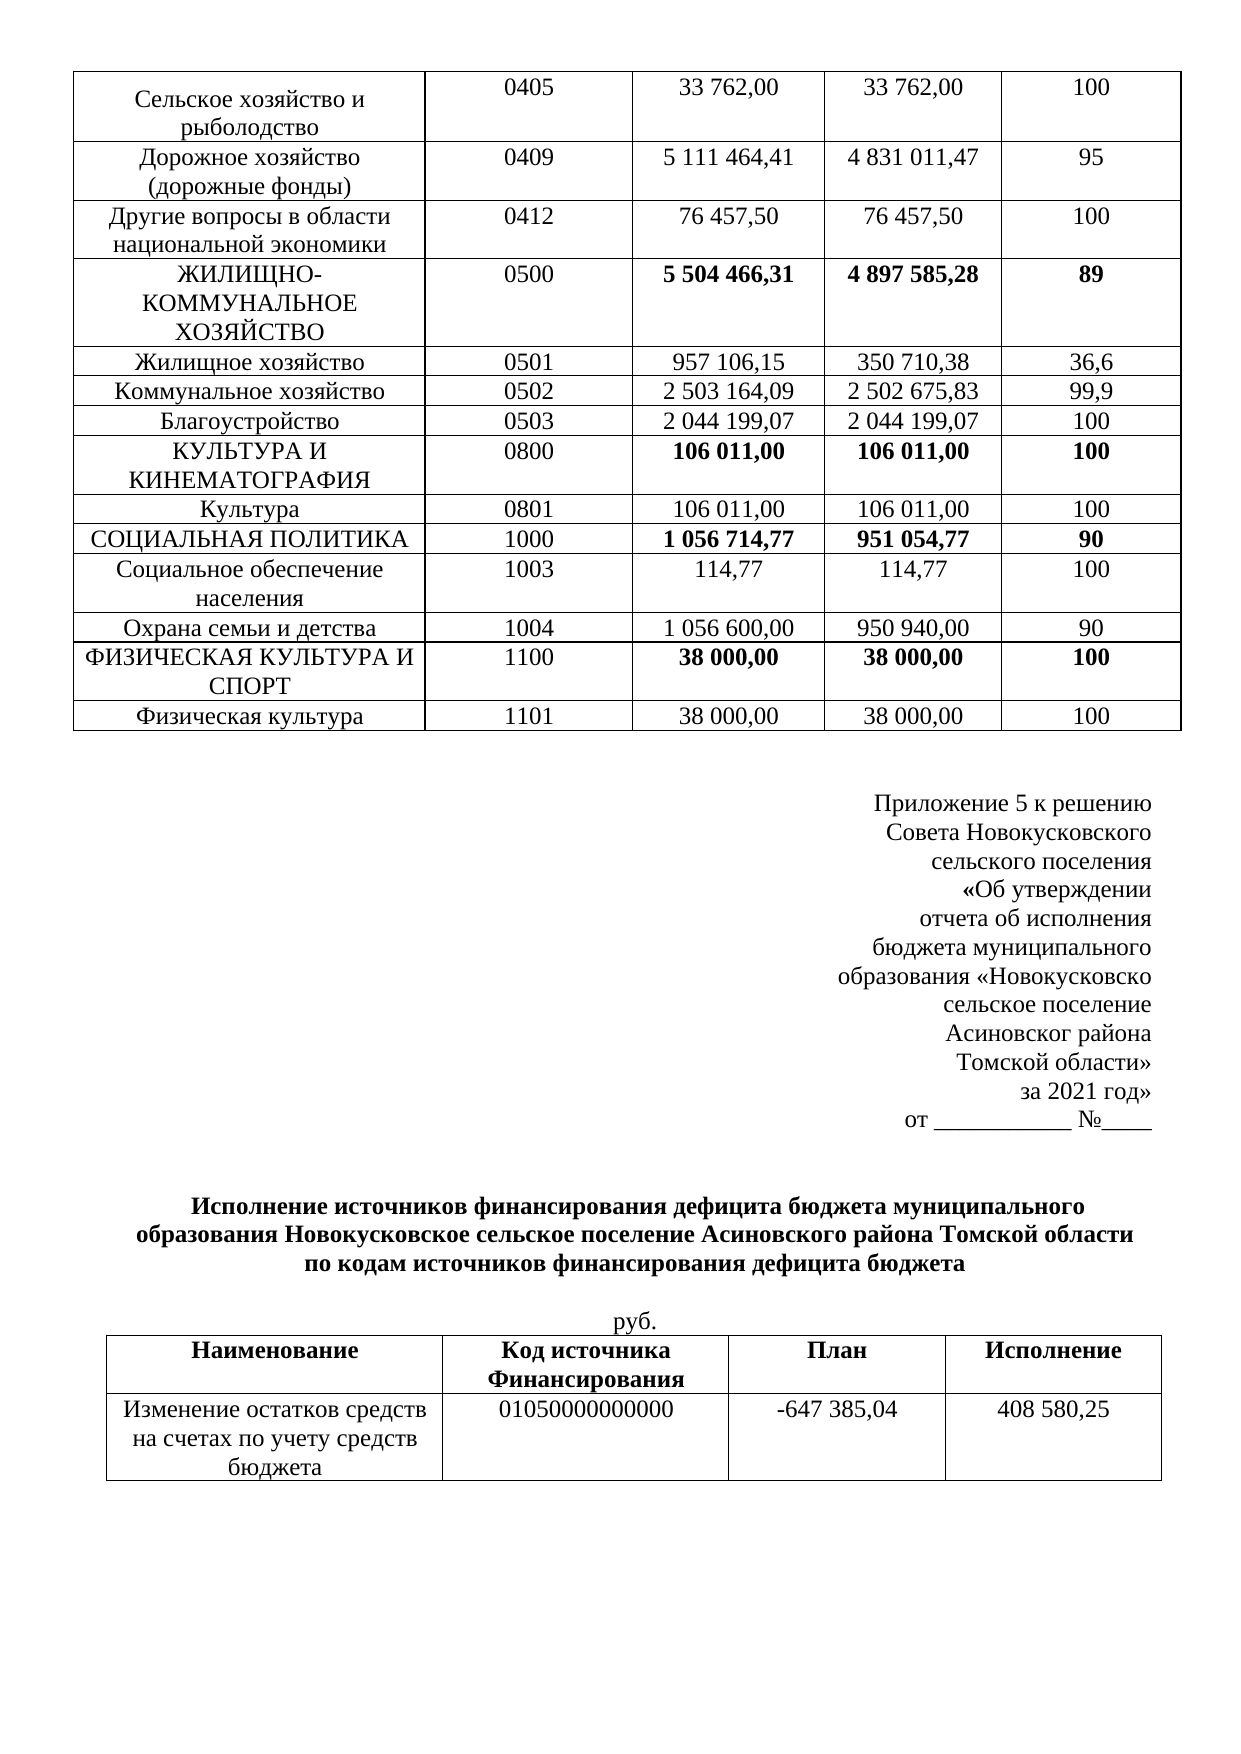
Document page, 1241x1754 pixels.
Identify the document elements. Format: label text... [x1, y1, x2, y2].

table_cell 100 [1002, 201, 1180, 258]
table_cell Сельское хозяйство и рыболодство [74, 72, 424, 141]
table_header Код источника Финансирования [443, 1336, 728, 1393]
table_cell 0503 [426, 406, 632, 435]
text сельское поселение [118, 989, 1152, 1018]
table_cell 100 [1002, 495, 1180, 523]
text по кодам источников финансирования дефицита бюджета [118, 1248, 1152, 1277]
table_cell 36,6 [1002, 347, 1180, 375]
text «Об утверждении [118, 874, 1152, 903]
table_cell 1 056 714,77 [633, 524, 824, 553]
table_cell 2 503 164,09 [633, 376, 824, 405]
table_cell 33 762,00 [633, 72, 824, 141]
table_cell Социальное обеспечение населения [74, 554, 424, 612]
table_cell 95 [1002, 142, 1180, 200]
text бюджета муниципального [118, 932, 1152, 961]
table_cell Дорожное хозяйство (дорожные фонды) [74, 142, 424, 200]
text Исполнение источников финансирования дефицита бюджета муниципального образования Новокусковское сельское поселение Асиновского района Томской области [118, 1191, 1152, 1248]
table_cell 01050000000000 [443, 1394, 728, 1480]
table_cell Физическая культура [74, 701, 424, 730]
table_cell 106 011,00 [825, 436, 1001, 493]
table_cell 1004 [426, 613, 632, 641]
table_cell 90 [1002, 613, 1180, 641]
table_cell 38 000,00 [633, 643, 824, 700]
table_cell Охрана семьи и детства [74, 613, 424, 641]
table_header Наименование [107, 1336, 442, 1393]
table_cell 0502 [426, 376, 632, 405]
text Совета Новокусковского [118, 817, 1152, 846]
table_cell 1 056 600,00 [633, 613, 824, 641]
table_cell 1003 [426, 554, 632, 612]
table_cell 100 [1002, 643, 1180, 700]
table_cell 5 504 466,31 [633, 259, 824, 346]
table_cell 99,9 [1002, 376, 1180, 405]
table_cell 76 457,50 [633, 201, 824, 258]
table_cell Культура [74, 495, 424, 523]
text Асиновског района [118, 1018, 1152, 1047]
table_cell 106 011,00 [633, 495, 824, 523]
table_cell 76 457,50 [825, 201, 1001, 258]
table_cell 1100 [426, 643, 632, 700]
table_cell 0405 [426, 72, 632, 141]
table_cell Благоустройство [74, 406, 424, 435]
table_cell Жилищное хозяйство [74, 347, 424, 375]
table_cell 951 054,77 [825, 524, 1001, 553]
table_cell 2 502 675,83 [825, 376, 1001, 405]
table_cell -647 385,04 [729, 1394, 945, 1480]
text образования «Новокусковско [118, 961, 1152, 989]
table_cell 38 000,00 [825, 701, 1001, 730]
table_cell 106 011,00 [825, 495, 1001, 523]
table_cell 100 [1002, 554, 1180, 612]
table_cell 106 011,00 [633, 436, 824, 493]
table_cell Изменение остатков средств на счетах по учету средств бюджета [107, 1394, 442, 1480]
text руб. [118, 1306, 1152, 1334]
table_cell 4 897 585,28 [825, 259, 1001, 346]
table_cell КУЛЬТУРА И КИНЕМАТОГРАФИЯ [74, 436, 424, 493]
table_header Исполнение [946, 1336, 1161, 1393]
table_cell 5 111 464,41 [633, 142, 824, 200]
table_cell 89 [1002, 259, 1180, 346]
table_header План [729, 1336, 945, 1393]
table_cell 4 831 011,47 [825, 142, 1001, 200]
table_cell 100 [1002, 72, 1180, 141]
table_cell 2 044 199,07 [633, 406, 824, 435]
table_cell 0800 [426, 436, 632, 493]
table_cell 2 044 199,07 [825, 406, 1001, 435]
table_cell 0801 [426, 495, 632, 523]
table_cell 950 940,00 [825, 613, 1001, 641]
table_cell 0409 [426, 142, 632, 200]
table_cell 0501 [426, 347, 632, 375]
table_cell 0500 [426, 259, 632, 346]
text сельского поселения [118, 846, 1152, 874]
table_cell 0412 [426, 201, 632, 258]
table_cell 90 [1002, 524, 1180, 553]
table_cell 1101 [426, 701, 632, 730]
table_cell Коммунальное хозяйство [74, 376, 424, 405]
table_cell 1000 [426, 524, 632, 553]
table_cell 100 [1002, 406, 1180, 435]
text за 2021 год» [118, 1076, 1152, 1104]
table_cell ФИЗИЧЕСКАЯ КУЛЬТУРА И СПОРТ [74, 643, 424, 700]
text Томской области» [118, 1047, 1152, 1076]
table_cell 114,77 [633, 554, 824, 612]
table_cell 114,77 [825, 554, 1001, 612]
table_cell 957 106,15 [633, 347, 824, 375]
table_cell 33 762,00 [825, 72, 1001, 141]
table_cell 100 [1002, 701, 1180, 730]
table_cell 408 580,25 [946, 1394, 1161, 1480]
table_cell 38 000,00 [633, 701, 824, 730]
table_cell 350 710,38 [825, 347, 1001, 375]
text от ___________ №____ [118, 1104, 1152, 1133]
text отчета об исполнения [118, 903, 1152, 932]
table_cell 38 000,00 [825, 643, 1001, 700]
table_cell ЖИЛИЩНО-КОММУНАЛЬНОЕ ХОЗЯЙСТВО [74, 259, 424, 346]
table_cell СОЦИАЛЬНАЯ ПОЛИТИКА [74, 524, 424, 553]
table_cell Другие вопросы в области национальной экономики [74, 201, 424, 258]
table_cell 100 [1002, 436, 1180, 493]
text Приложение 5 к решению [118, 788, 1152, 817]
